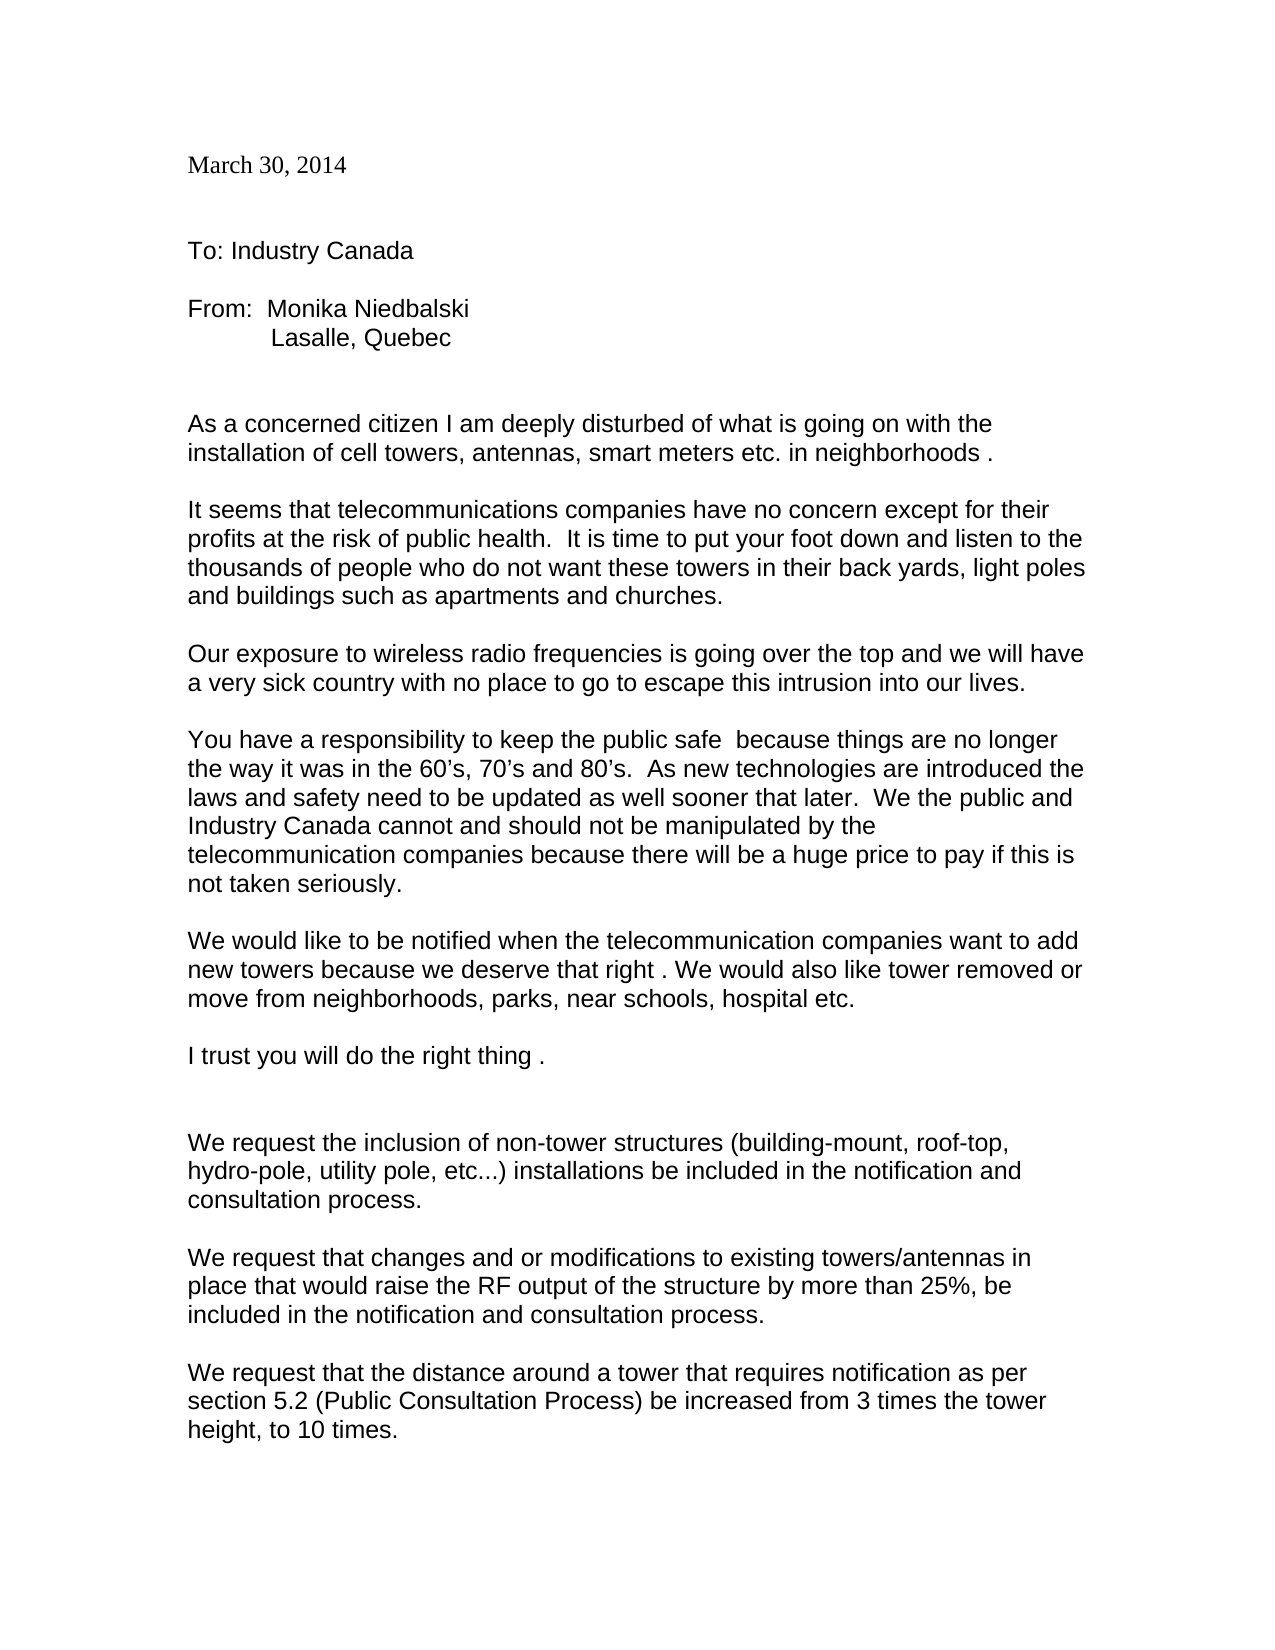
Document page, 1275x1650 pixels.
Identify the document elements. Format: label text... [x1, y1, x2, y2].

text We request that changes and or modifications to existing towers/antennas in place that would raise the RF output of the structure by more than 25%, be included in the notification and consultation process. [187, 1242, 1087, 1329]
text It seems that telecommunications companies have no concern except for their profits at the risk of public health. It is time to put your foot down and listen to the thousands of people who do not want these towers in their back yards, light poles and buildings such as apartments and churches. [187, 495, 1087, 610]
text Our exposure to wireless radio frequencies is going over the top and we will have a very sick country with no place to go to escape this intrusion into our lives. [187, 639, 1087, 696]
text March 30, 2014 [187, 150, 1087, 179]
text As a concerned citizen I am deeply disturbed of what is going on with the installation of cell towers, antennas, smart meters etc. in neighborhoods . [187, 409, 1087, 466]
text To: Industry Canada [187, 236, 1087, 265]
text We request the inclusion of non-tower structures (building-mount, roof-top, hydro-pole, utility pole, etc...) installations be included in the notification and consultation process. [187, 1127, 1087, 1214]
text From: Monika Niedbalski [187, 294, 1087, 322]
text We request that the distance around a tower that requires notification as per section 5.2 (Public Consultation Process) be increased from 3 times the tower height, to 10 times. [187, 1357, 1087, 1444]
text Lasalle, Quebec [187, 322, 1087, 351]
text We would like to be notified when the telecommunication companies want to add new towers because we deserve that right . We would also like tower removed or move from neighborhoods, parks, near schools, hospital etc. [187, 926, 1087, 1012]
text I trust you will do the right thing . [187, 1041, 1087, 1070]
text You have a responsibility to keep the public safe because things are no longer the way it was in the 60’s, 70’s and 80’s. As new technologies are introduced the laws and safety need to be updated as well sooner that later. We the public and Industry Canada cannot and should not be manipulated by the telecommunication companies because there will be a huge price to pay if this is not taken seriously. [187, 725, 1087, 897]
